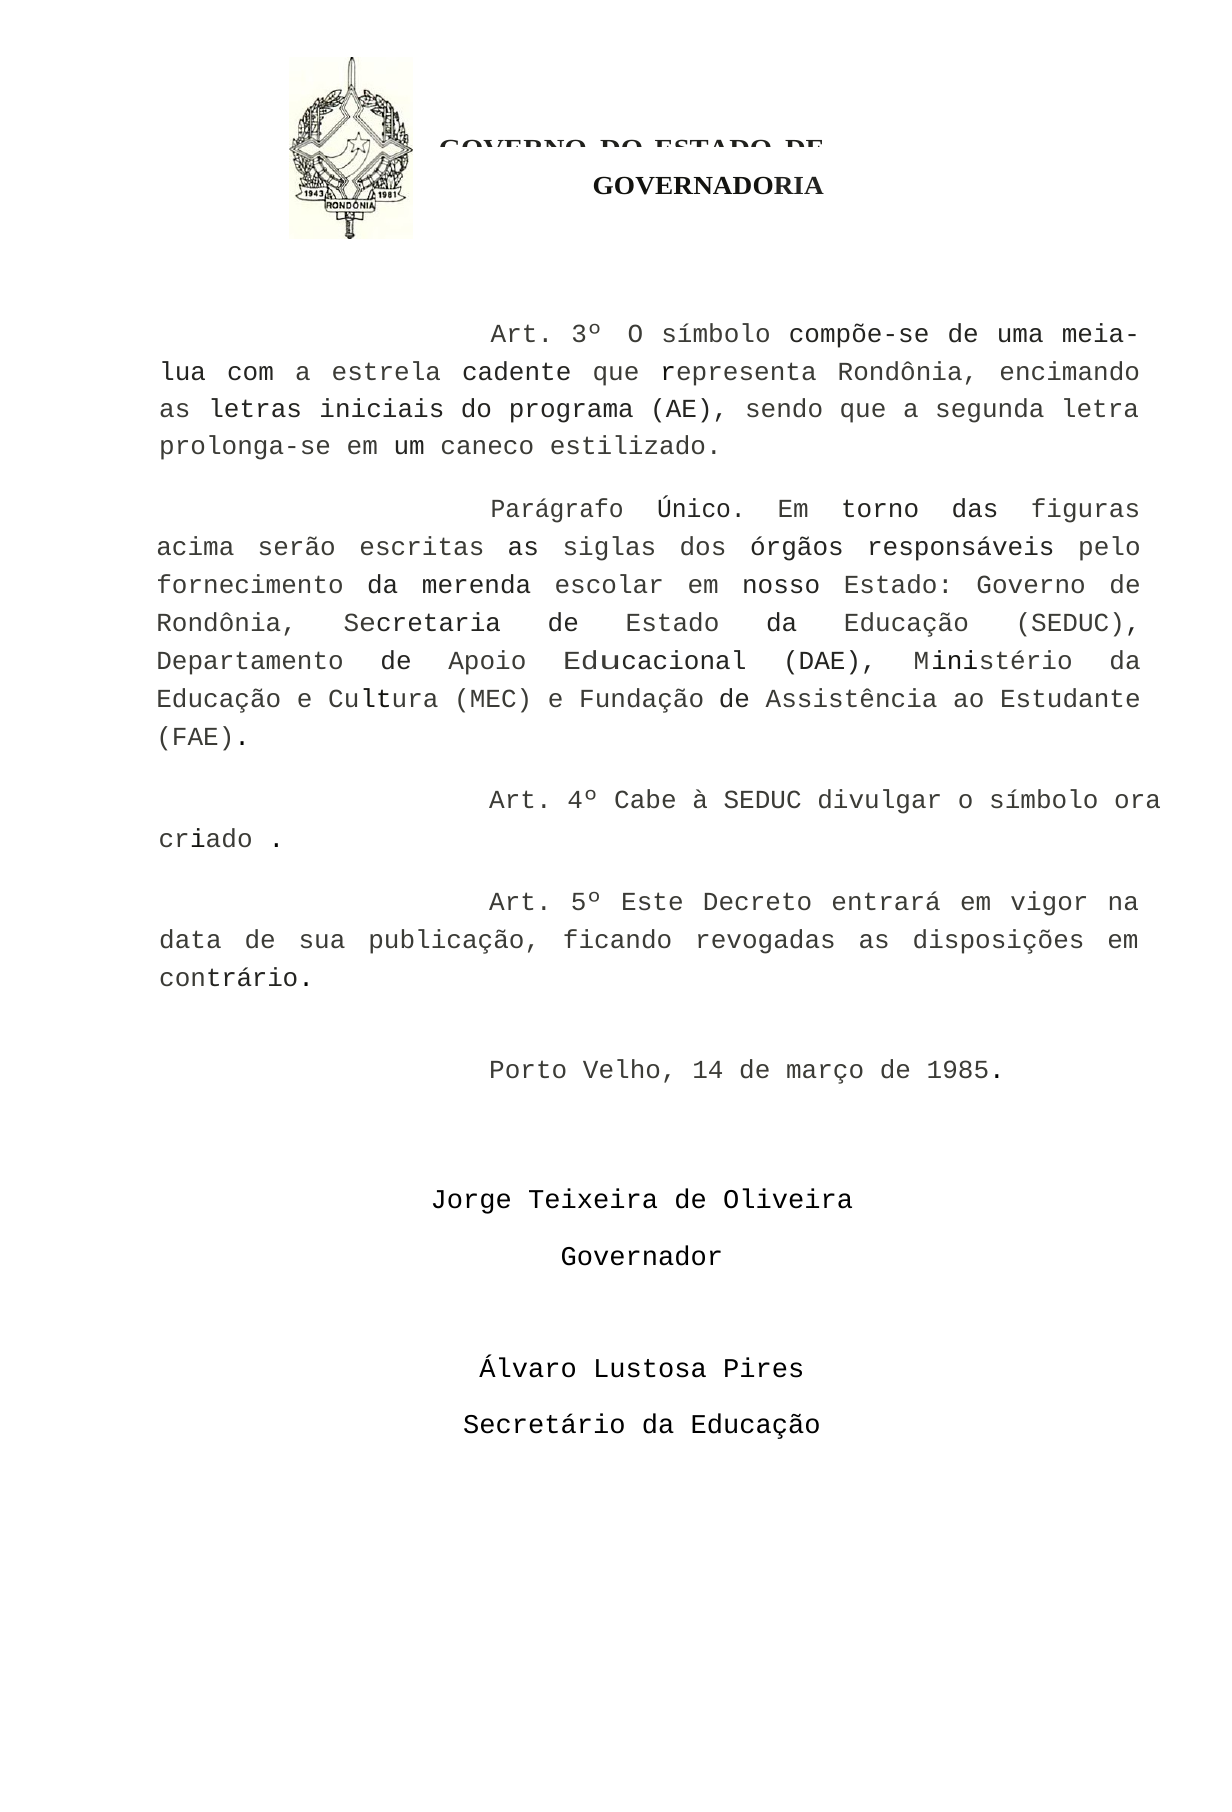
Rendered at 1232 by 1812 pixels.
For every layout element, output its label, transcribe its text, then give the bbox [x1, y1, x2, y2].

text Art. 5º Este Decreto entrará em vigor na data de sua publicação, ficando revogadas as disposições em contrário. [159, 889, 1139, 994]
text Art. 3º O símbolo compõe-se de uma meia-lua com a estrela cadente que representa Rondônia, encimando as letras iniciais do programa (AE), sendo que a segunda letra prolonga-se em um caneco estilizado. [159, 321, 1140, 462]
text Parágrafo Único. Em torno das figuras acima serão escritas as siglas dos órgãos responsáveis pelo fornecimento da merenda escolar em nosso Estado: Governo de Rondônia, Secretaria de Estado da Educação (SEDUC), Departamento de Apoio Educacional (DAE), Ministério da Educação e Cultura (MEC) e Fundação de Assistência ao Estudante (FAE). [156, 496, 1140, 753]
picture [289, 57, 413, 239]
text Art. 4º Cabe à SEDUC divulgar o símbolo ora [489, 787, 1171, 816]
text GOVERNADORIA [592, 171, 1171, 200]
text Governador [112, 1242, 1171, 1273]
text Álvaro Lustosa Pires [112, 1355, 1171, 1386]
text Porto Velho, 14 de março de 1985. [159, 1057, 1139, 1086]
text Secretário da Educação [112, 1411, 1171, 1442]
text criado . [158, 826, 329, 856]
text Jorge Teixeira de Oliveira [112, 1186, 1171, 1217]
